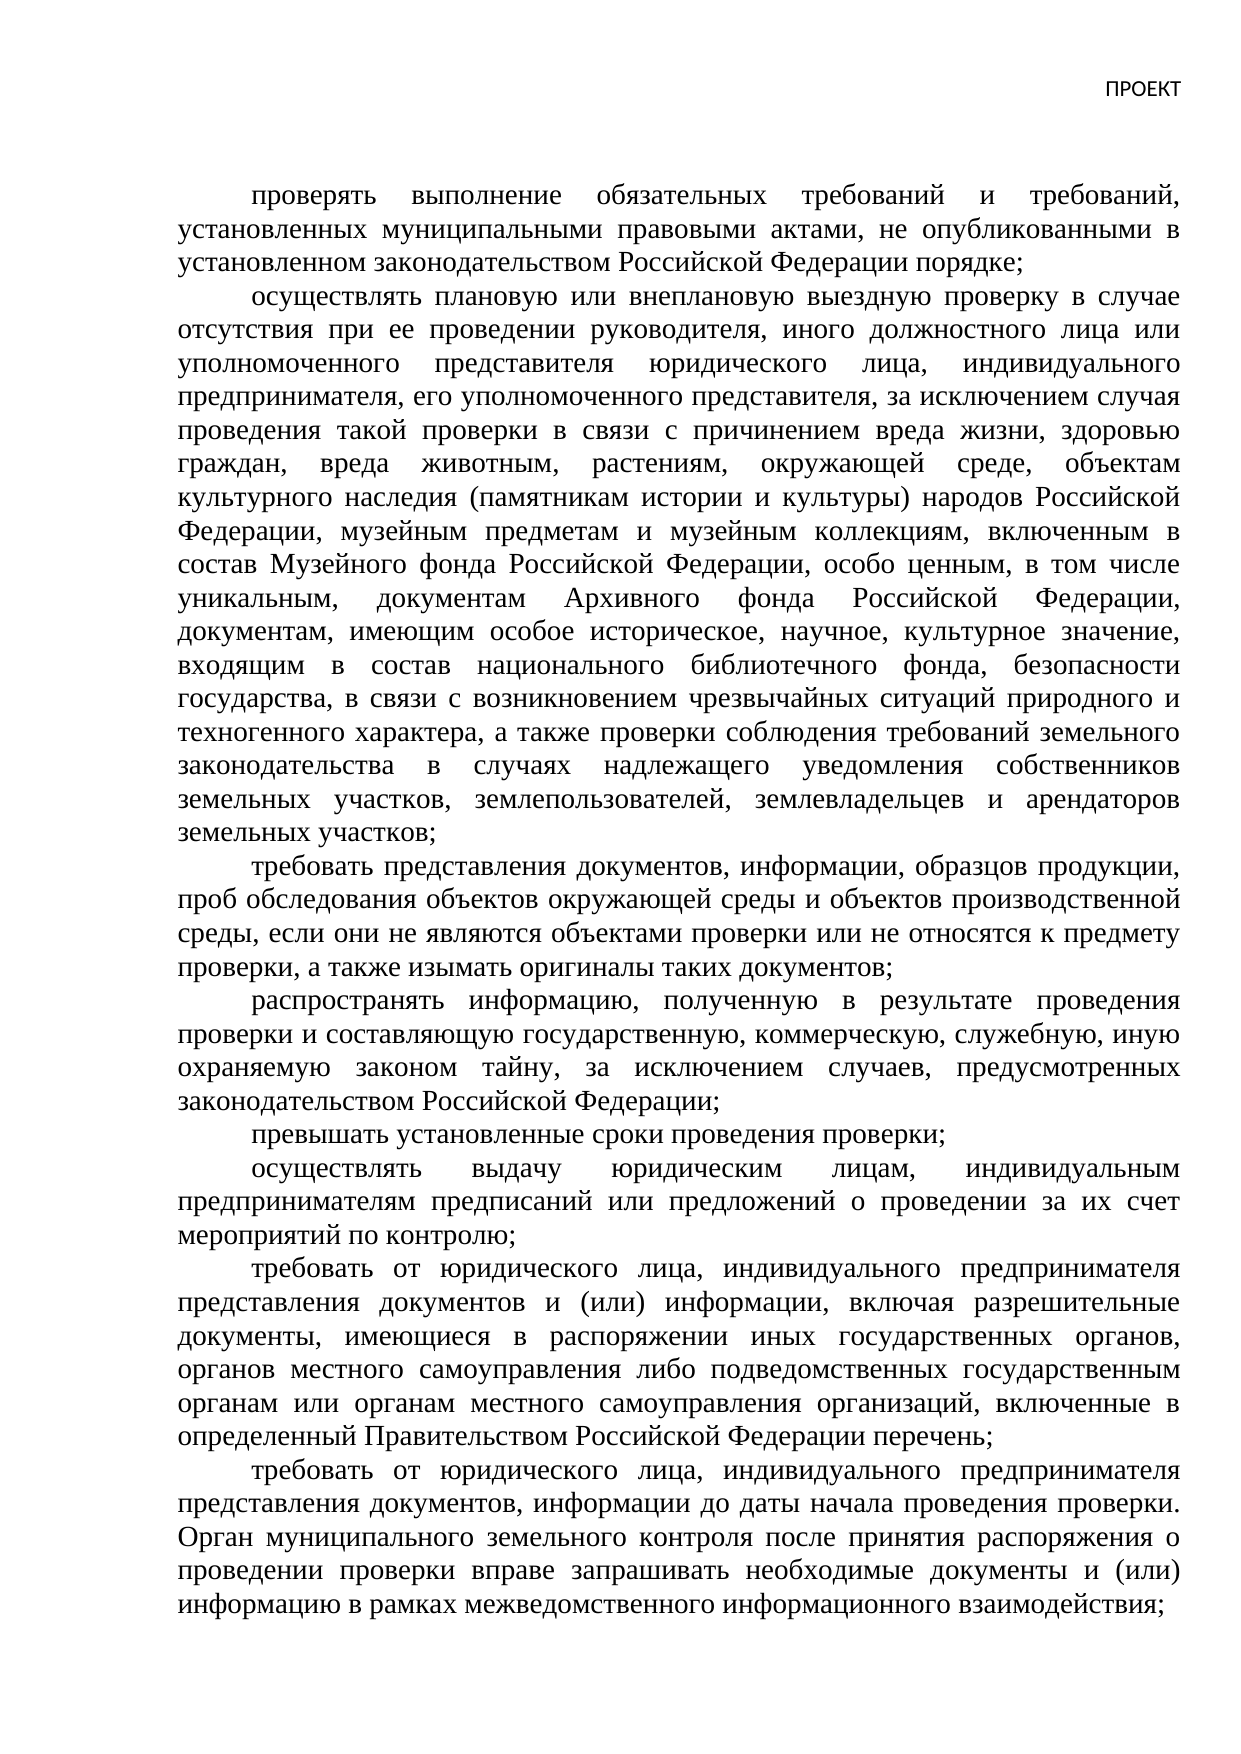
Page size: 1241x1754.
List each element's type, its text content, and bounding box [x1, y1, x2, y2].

list распространять информацию, полученную в результате проведения проверки и составляющую государственную, коммерческую, служебную, иную охраняемую законом тайну, за исключением случаев, предусмотренных законодательством Российской Федерации; [177, 982, 1181, 1116]
list превышать установленные сроки проведения проверки; [177, 1116, 1181, 1150]
list осуществлять выдачу юридическим лицам, индивидуальным предпринимателям предписаний или предложений о проведении за их счет мероприятий по контролю; [177, 1150, 1181, 1251]
list требовать представления документов, информации, образцов продукции, проб обследования объектов окружающей среды и объектов производственной среды, если они не являются объектами проверки или не относятся к предмету проверки, а также изымать оригиналы таких документов; [177, 848, 1181, 982]
list осуществлять плановую или внеплановую выездную проверку в случае отсутствия при ее проведении руководителя, иного должностного лица или уполномоченного представителя юридического лица, индивидуального предпринимателя, его уполномоченного представителя, за исключением случая проведения такой проверки в связи с причинением вреда жизни, здоровью граждан, вреда животным, растениям, окружающей среде, объектам культурного наследия (памятникам истории и культуры) народов Российской Федерации, музейным предметам и музейным коллекциям, включенным в состав Музейного фонда Российской Федерации, особо ценным, в том числе уникальным, документам Архивного фонда Российской Федерации, документам, имеющим особое историческое, научное, культурное значение, входящим в состав национального библиотечного фонда, безопасности государства, в связи с возникновением чрезвычайных ситуаций природного и техногенного характера, а также проверки соблюдения требований земельного законодательства в случаях надлежащего уведомления собственников земельных участков, землепользователей, землевладельцев и арендаторов земельных участков; [177, 278, 1181, 848]
list проверять выполнение обязательных требований и требований, установленных муниципальными правовыми актами, не опубликованными в установленном законодательством Российской Федерации порядке; [177, 177, 1181, 278]
list требовать от юридического лица, индивидуального предпринимателя представления документов и (или) информации, включая разрешительные документы, имеющиеся в распоряжении иных государственных органов, органов местного самоуправления либо подведомственных государственным органам или органам местного самоуправления организаций, включенные в определенный Правительством Российской Федерации перечень; [177, 1251, 1181, 1452]
list требовать от юридического лица, индивидуального предпринимателя представления документов, информации до даты начала проведения проверки. Орган муниципального земельного контроля после принятия распоряжения о проведении проверки вправе запрашивать необходимые документы и (или) информацию в рамках межведомственного информационного взаимодействия; [177, 1452, 1181, 1619]
